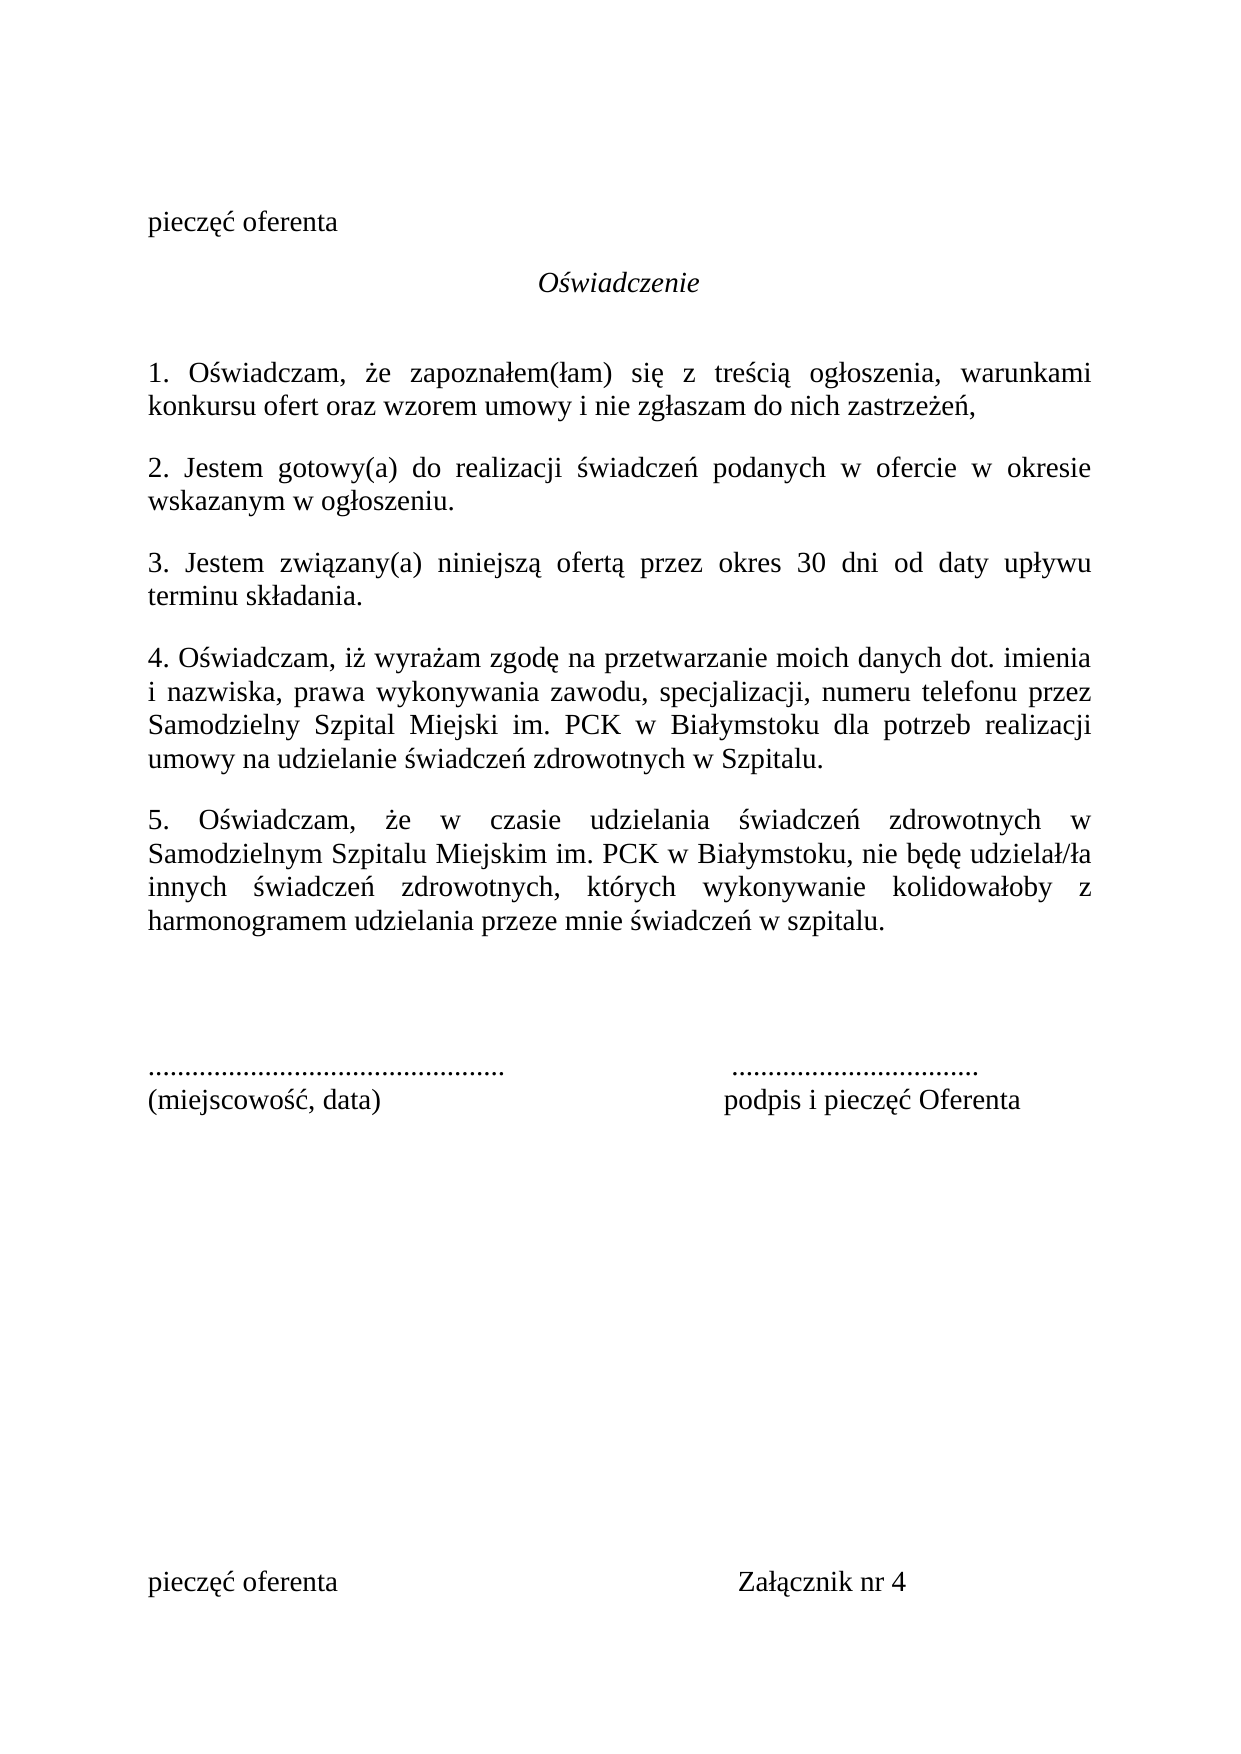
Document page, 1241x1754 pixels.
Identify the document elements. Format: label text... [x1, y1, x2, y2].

text pieczęć oferenta Załącznik nr 4 [148, 1564, 1093, 1597]
text (miejscowość, data) podpis i pieczęć Oferenta [148, 1082, 1093, 1116]
text 5. Oświadczam, że w czasie udzielania świadczeń zdrowotnych w Samodzielnym Szpitalu Miejskim im. PCK w Białymstoku, nie będę udzielał/ła innych świadczeń zdrowotnych, których wykonywanie kolidowałoby z harmonogramem udzielania przeze mnie świadczeń w szpitalu. [148, 802, 1093, 936]
text pieczęć oferenta [148, 204, 1093, 237]
text 1. Oświadczam, że zapoznałem(łam) się z treścią ogłoszenia, warunkami konkursu ofert oraz wzorem umowy i nie zgłaszam do nich zastrzeżeń, [148, 355, 1093, 422]
text 3. Jestem związany(a) niniejszą ofertą przez okres 30 dni od daty upływu terminu składania. [148, 545, 1093, 612]
text Oświadczenie [148, 265, 1093, 299]
text ................................................. .................................. [148, 1048, 1093, 1082]
text 2. Jestem gotowy(a) do realizacji świadczeń podanych w ofercie w okresie wskazanym w ogłoszeniu. [148, 450, 1093, 517]
text 4. Oświadczam, iż wyrażam zgodę na przetwarzanie moich danych dot. imienia i nazwiska, prawa wykonywania zawodu, specjalizacji, numeru telefonu przez Samodzielny Szpital Miejski im. PCK w Białymstoku dla potrzeb realizacji umowy na udzielanie świadczeń zdrowotnych w Szpitalu. [148, 640, 1093, 774]
